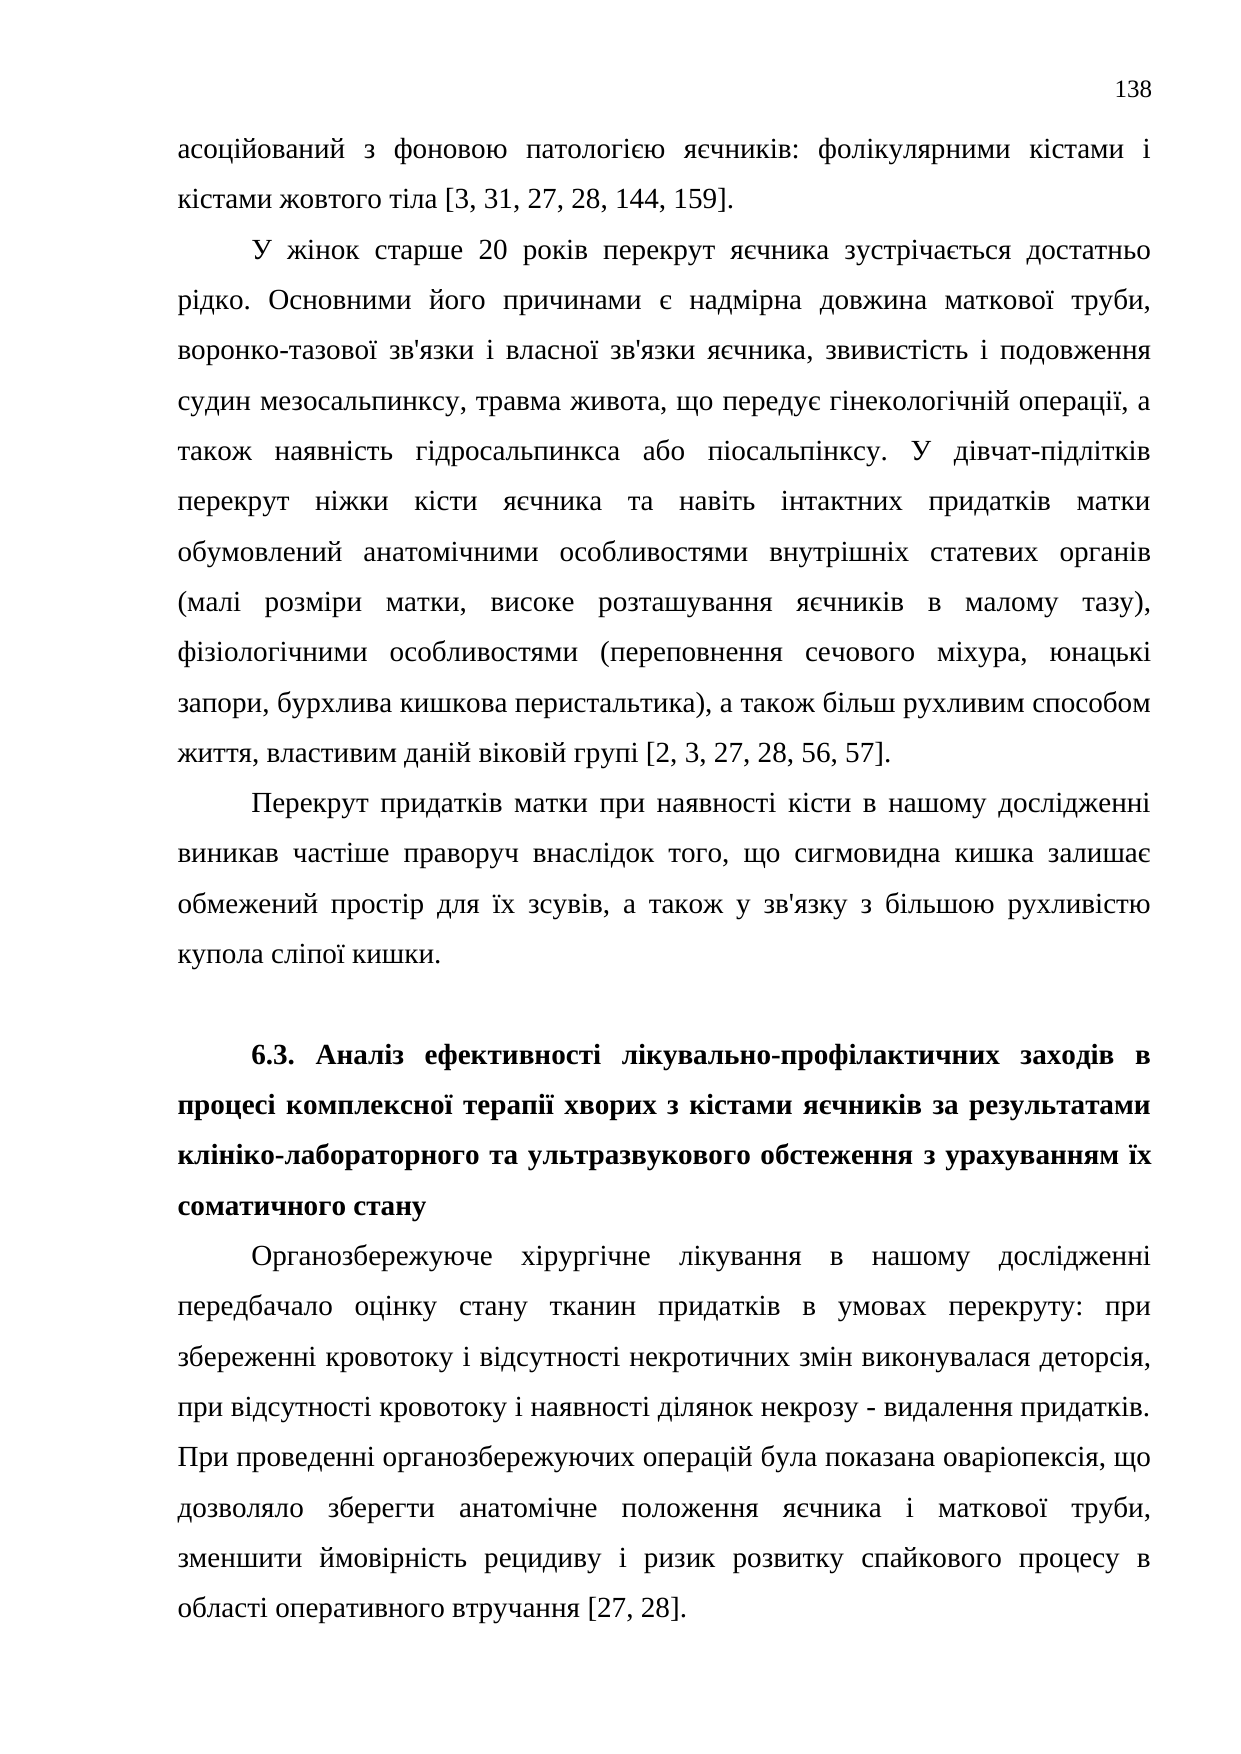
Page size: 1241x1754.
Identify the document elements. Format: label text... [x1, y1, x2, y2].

text У жінок старше 20 років перекрут яєчника зустрічається достатньо рідко. Основними його причинами є надмірна довжина маткової труби, воронко-тазової зв'язки і власної зв'язки яєчника, звивистість і подовження судин мезосальпинксу, травма живота, що передує гінекологічній операції, а також наявність гідросальпинкса або піосальпінксу. У дівчат-підлітків перекрут ніжки кісти яєчника та навіть інтактних придатків матки обумовлений анатомічними особливостями внутрішніх статевих органів (малі розміри матки, високе розташування яєчників в малому тазу), фізіологічними особливостями (переповнення сечового міхура, юнацькі запори, бурхлива кишкова перистальтика), а також більш рухливим способом життя, властивим даній віковій групі [2, 3, 27, 28, 56, 57]. [177, 232, 1152, 768]
text Перекрут придатків матки при наявності кісти в нашому дослідженні виникав частіше праворуч внаслідок того, що сигмовидна кишка залишає обмежений простір для їх зсувів, а також у зв'язку з більшою рухливістю купола сліпої кишки. [177, 785, 1152, 970]
text Органозбережуюче хірургічне лікування в нашому дослідженні передбачало оцінку стану тканин придатків в умовах перекруту: при збереженні кровотоку і відсутності некротичних змін виконувалася деторсія, при відсутності кровотоку і наявності ділянок некрозу - видалення придатків. При проведенні органозбережуючих операцій була показана оваріопексія, що дозволяло зберегти анатомічне положення яєчника і маткової труби, зменшити ймовірність рецидиву і ризик розвитку спайкового процесу в області оперативного втручання [27, 28]. [177, 1238, 1152, 1624]
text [177, 131, 1152, 215]
text 6.3. Аналіз ефективності лікувально-профілактичних заходів в процесі комплексної терапії хворих з кістами яєчників за результатами клініко-лабораторного та ультразвукового обстеження з урахуванням їх соматичного стану [177, 1037, 1152, 1221]
